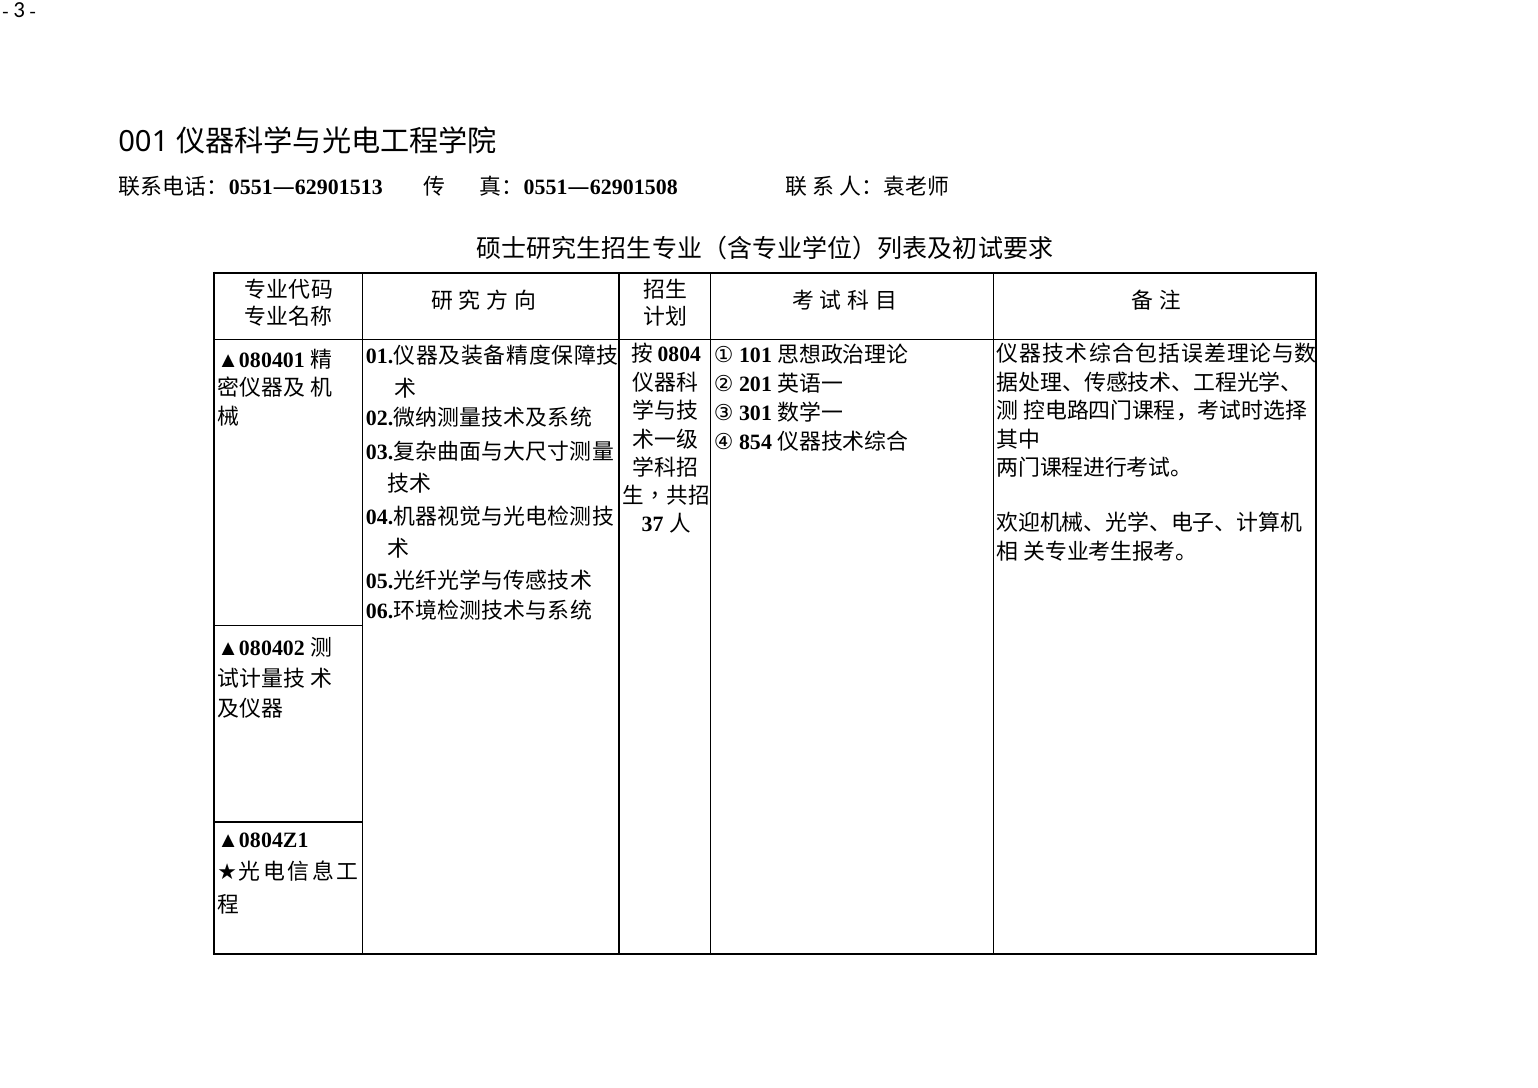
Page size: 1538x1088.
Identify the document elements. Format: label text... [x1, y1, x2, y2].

table_cell 按 0804 仪器科 学与技 术一级 学科招 生，共招 37 人 [620, 340, 710, 953]
table_cell 仪器技术综合包括误差理论与数 据处理、传感技术、工程光学、测 控电路四门课程，考试时选择其中 两门课程进行考试。 欢迎机械、光学、电子、计算机相 关专业考生报考。 [994, 340, 1315, 953]
table_header 备 注 [994, 274, 1315, 338]
table_header 研 究 方 向 [363, 274, 618, 338]
table_cell ▲0804Z1 ★光电信息工 程 [215, 823, 362, 953]
text 001 仪器科学与光电工程学院 [118, 120, 1335, 156]
text 硕士研究生招生专业（含专业学位）列表及初试要求 [476, 229, 1335, 265]
table_header 考 试 科 目 [711, 274, 993, 338]
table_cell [363, 340, 618, 953]
table_cell ▲080401 精密仪器及 机械 [215, 340, 362, 625]
table_header 专业代码 专业名称 [215, 274, 362, 338]
text 联系电话：0551—62901513 传 真：0551—62901508 联 系 人：袁老师 [118, 169, 1335, 201]
table_header 招生 计划 [620, 274, 710, 338]
table_cell ① 101 思想政治理论 ② 201 英语一 ③ 301 数学一 ④ 854 仪器技术综合 [711, 340, 993, 953]
table_cell ▲080402 测试计量技 术及仪器 [215, 626, 362, 821]
